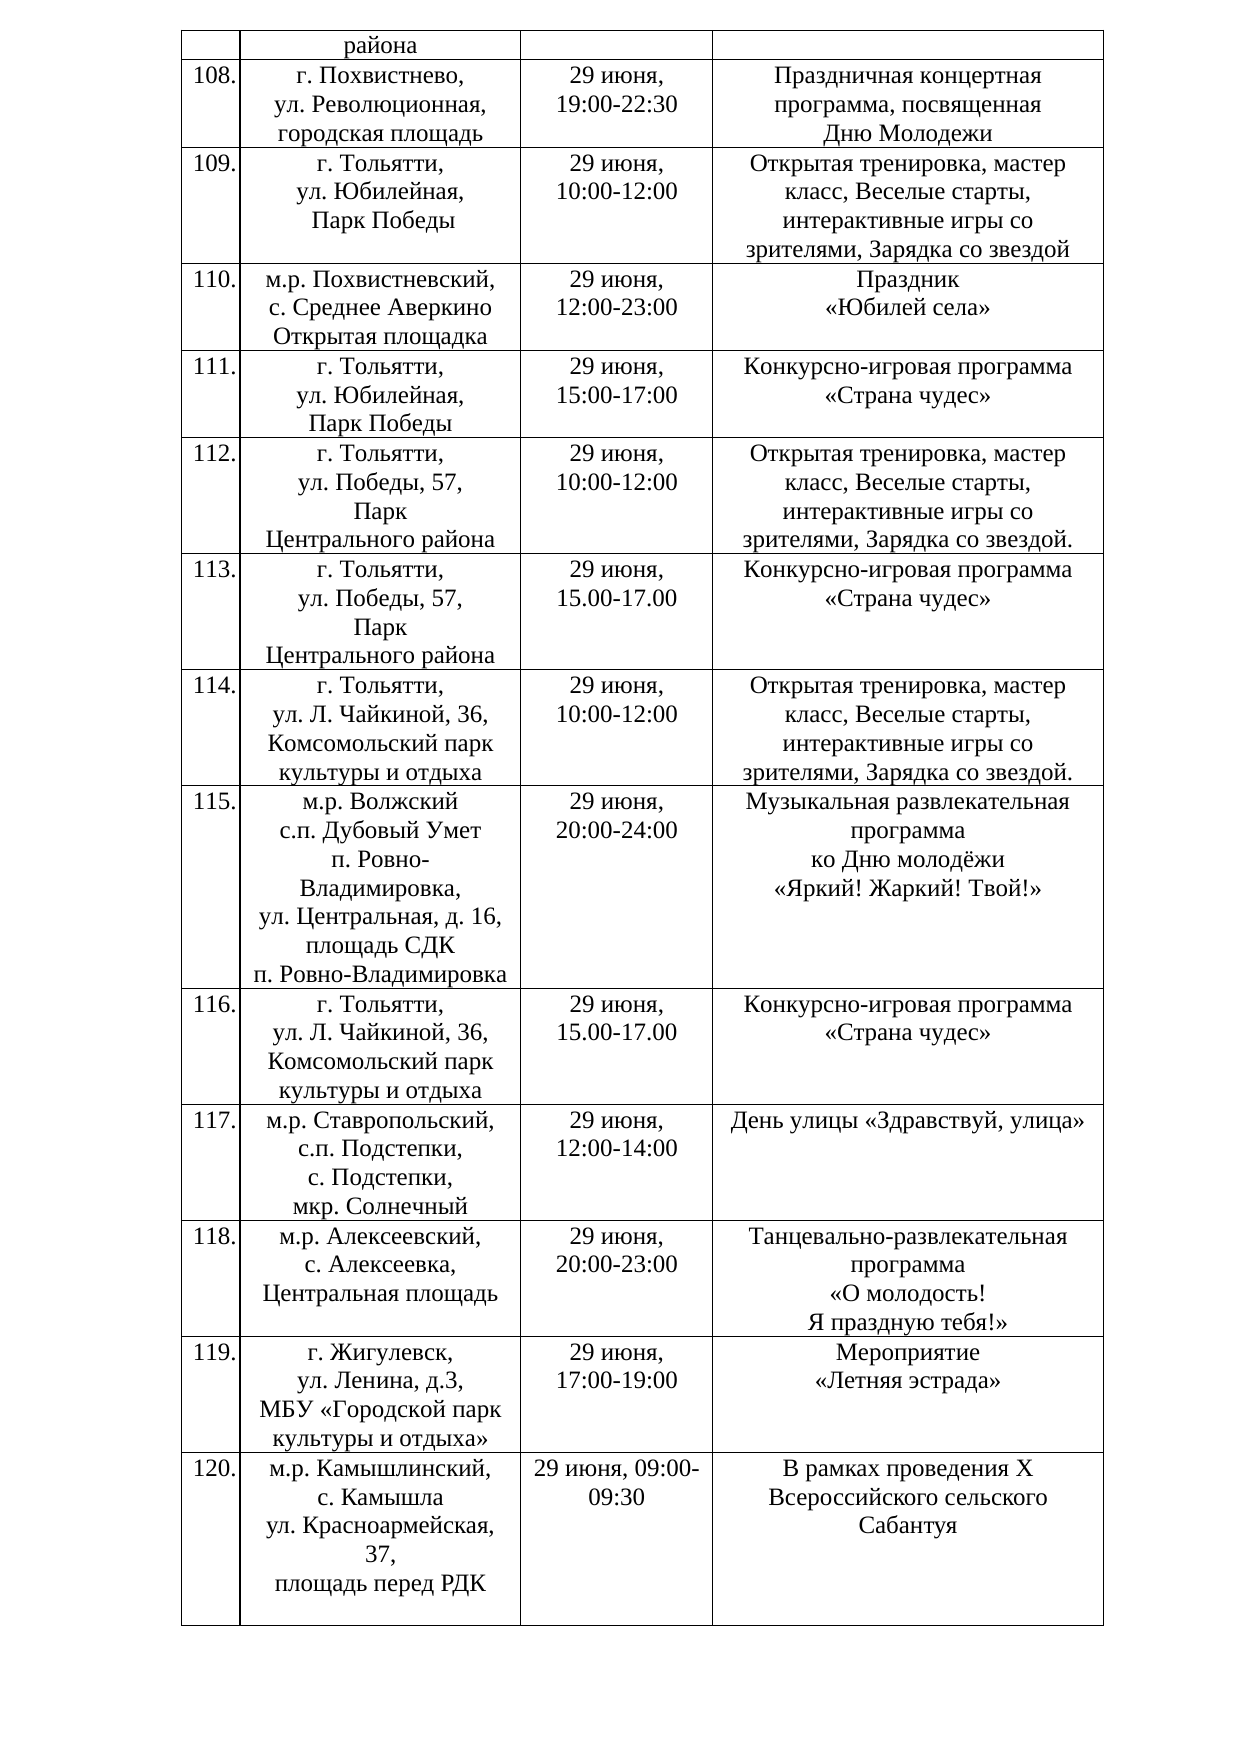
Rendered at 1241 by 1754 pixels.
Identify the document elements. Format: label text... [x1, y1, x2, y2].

table_cell [182, 554, 239, 669]
table_cell г. Тольятти, ул. Победы, 57, Парк Центрального района [241, 438, 520, 553]
table_cell г. Тольятти, ул. Л. Чайкиной, 36, Комсомольский парк культуры и отдыха [241, 989, 520, 1104]
table_cell Открытая тренировка, мастер класс, Веселые старты, интерактивные игры со зрителями, Зарядка со звездой. [713, 438, 1103, 553]
table_cell [182, 1221, 239, 1336]
table_cell Праздничная концертная программа, посвященная Дню Молодежи [713, 60, 1103, 147]
table_cell м.р. Похвистневский, с. Среднее Аверкино Открытая площадка [241, 264, 520, 350]
table_cell г. Похвистнево, ул. Революционная, городская площадь [241, 60, 520, 147]
table_cell г. Тольятти, ул. Юбилейная, Парк Победы [241, 148, 520, 263]
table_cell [521, 1453, 712, 1625]
table_cell 29 июня, 15.00-17.00 [521, 989, 712, 1104]
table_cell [241, 1453, 520, 1625]
table_cell 29 июня, 10:00-12:00 [521, 670, 712, 785]
table_cell День улицы «Здравствуй, улица» [713, 1105, 1103, 1220]
table_cell [182, 1337, 239, 1452]
table_cell [182, 1105, 239, 1220]
table_cell 29 июня, 10:00-12:00 [521, 438, 712, 553]
table_cell [182, 148, 239, 263]
table_cell 29 июня, 17:00-19:00 [521, 1337, 712, 1452]
table_cell [182, 786, 239, 988]
table_cell [182, 1453, 239, 1625]
table_cell Музыкальная развлекательная программа ко Дню молодёжи «Яркий! Жаркий! Твой!» [713, 786, 1103, 988]
table_cell г. Тольятти, ул. Юбилейная, Парк Победы [241, 351, 520, 437]
table_cell Конкурсно-игровая программа «Страна чудес» [713, 351, 1103, 437]
table_cell 29 июня, 10:00-12:00 [521, 148, 712, 263]
table_cell 29 июня, 12:00-23:00 [521, 264, 712, 350]
table_cell Конкурсно-игровая программа «Страна чудес» [713, 554, 1103, 669]
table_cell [713, 31, 1103, 59]
table_cell [182, 351, 239, 437]
table_cell [182, 670, 239, 785]
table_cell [713, 1453, 1103, 1625]
table_cell г. Тольятти, ул. Л. Чайкиной, 36, Комсомольский парк культуры и отдыха [241, 670, 520, 785]
table_cell Танцевально-развлекательная программа «О молодость! Я праздную тебя!» [713, 1221, 1103, 1336]
table_cell 29 июня, 12:00-14:00 [521, 1105, 712, 1220]
table_cell Мероприятие «Летняя эстрада» [713, 1337, 1103, 1452]
table_cell [182, 60, 239, 147]
table_cell [182, 438, 239, 553]
table_cell 29 июня, 20:00-23:00 [521, 1221, 712, 1336]
table_cell 29 июня, 15:00-17:00 [521, 351, 712, 437]
table_cell Конкурсно-игровая программа «Страна чудес» [713, 989, 1103, 1104]
table_cell 29 июня, 19:00-22:30 [521, 60, 712, 147]
table_cell г. Жигулевск, ул. Ленина, д.3, МБУ «Городской парк культуры и отдыха» [241, 1337, 520, 1452]
table_cell [182, 31, 239, 59]
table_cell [241, 31, 520, 59]
table_cell м.р. Волжский с.п. Дубовый Умет п. Ровно-Владимировка, ул. Центральная, д. 16, площадь СДК п. Ровно-Владимировка [241, 786, 520, 988]
table_cell 29 июня, 15.00-17.00 [521, 554, 712, 669]
table_cell Праздник «Юбилей села» [713, 264, 1103, 350]
table_cell Открытая тренировка, мастер класс, Веселые старты, интерактивные игры со зрителями, Зарядка со звездой. [713, 670, 1103, 785]
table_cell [521, 31, 712, 59]
table_cell м.р. Ставропольский, с.п. Подстепки, с. Подстепки, мкр. Солнечный [241, 1105, 520, 1220]
table_cell [182, 989, 239, 1104]
table_cell г. Тольятти, ул. Победы, 57, Парк Центрального района [241, 554, 520, 669]
table_cell [182, 264, 239, 350]
table_cell м.р. Алексеевский, с. Алексеевка, Центральная площадь [241, 1221, 520, 1336]
table_cell Открытая тренировка, мастер класс, Веселые старты, интерактивные игры со зрителями, Зарядка со звездой [713, 148, 1103, 263]
table_cell 29 июня, 20:00-24:00 [521, 786, 712, 988]
